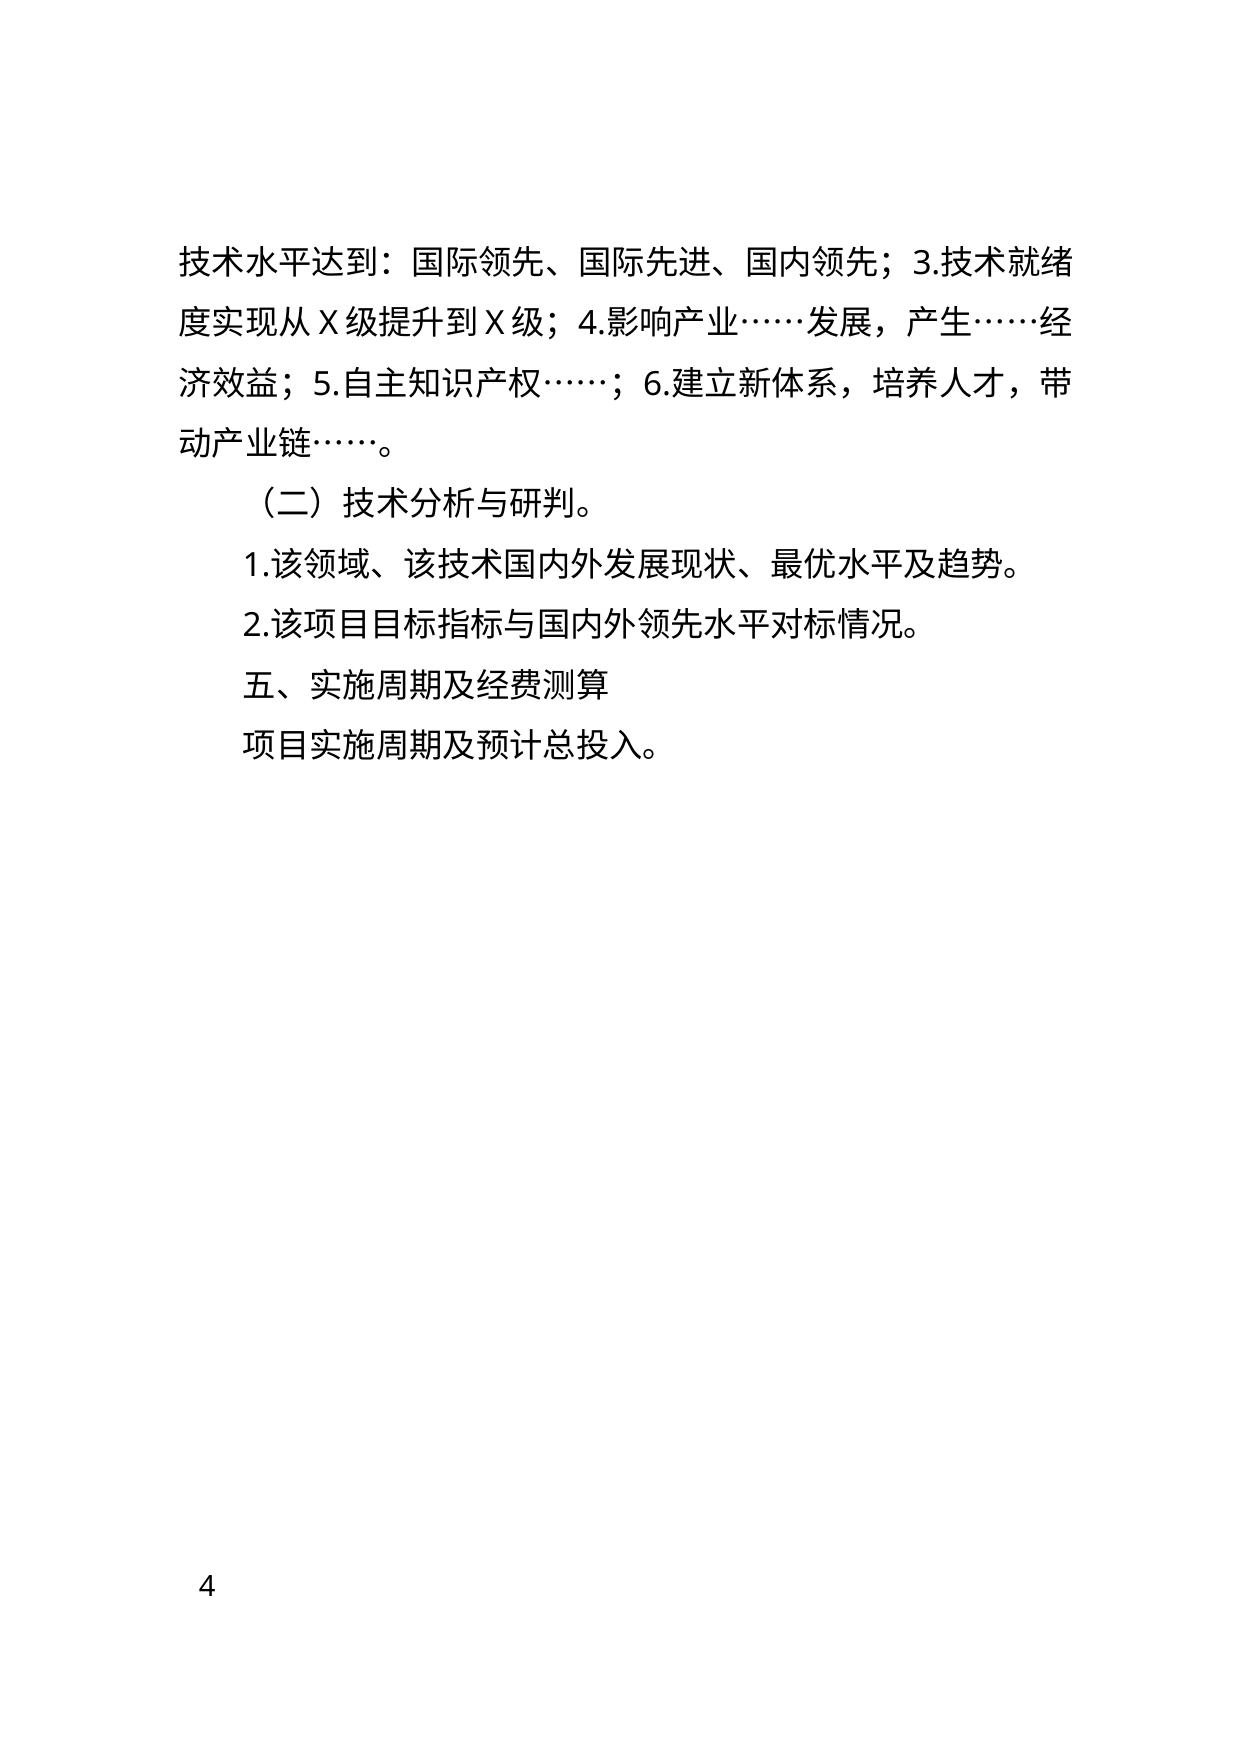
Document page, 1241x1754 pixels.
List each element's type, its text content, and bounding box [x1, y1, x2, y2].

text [178, 226, 1074, 467]
text 项目实施周期及预计总投入。 [178, 709, 1074, 769]
text 2.该项目目标指标与国内外领先水平对标情况。 [178, 588, 1074, 649]
text 1.该领域、该技术国内外发展现状、最优水平及趋势。 [178, 528, 1074, 588]
text （二）技术分析与研判。 [178, 467, 1074, 528]
text 五、实施周期及经费测算 [178, 649, 1074, 709]
